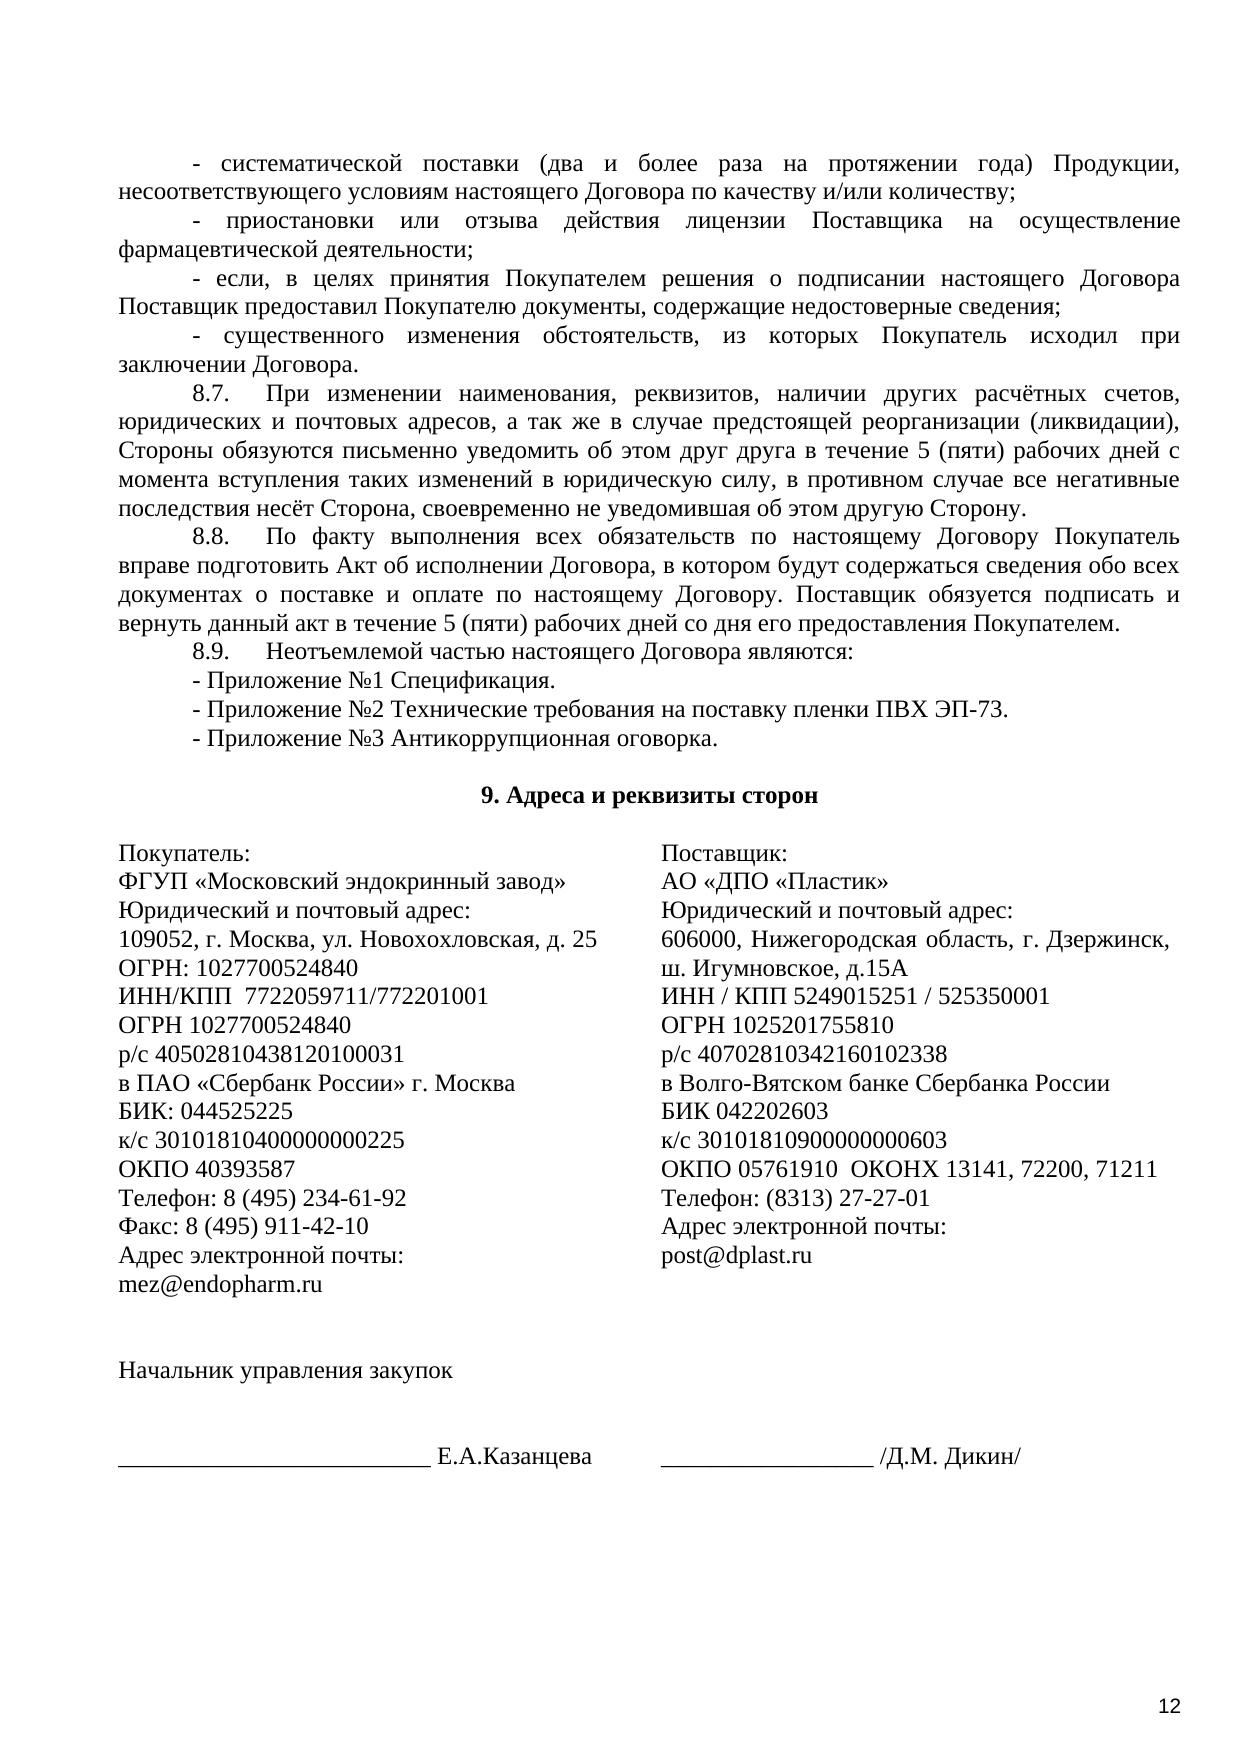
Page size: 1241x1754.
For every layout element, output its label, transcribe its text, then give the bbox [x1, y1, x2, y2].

table_header Поставщик: АО «ДПО «Пластик» Юридический и почтовый адрес: 606000, Нижегородская область, г. Дзержинск, ш. Игумновское, д.15А ИНН / КПП 5249015251 / 525350001 ОГРН 1025201755810 р/с 40702810342160102338 в Волго-Вятском банке Сбербанка России БИК 042202603 к/с 30101810900000000603 ОКПО 05761910 ОКОНХ 13141, 72200, 71211 Телефон: (8313) 27-27-01 Адрес электронной почты: post@dplast.ru _________________ /Д.М. Дикин/ [650, 838, 1181, 1470]
text - существенного изменения обстоятельств, из которых Покупатель исходил при заключении Договора. [118, 320, 1181, 378]
text 9. Адреса и реквизиты сторон [118, 780, 1181, 809]
text 8.9. Неотъемлемой частью настоящего Договора являются: [118, 636, 1181, 665]
text 8.8. По факту выполнения всех обязательств по настоящему Договору Покупатель вправе подготовить Акт об исполнении Договора, в котором будут содержаться сведения обо всех документах о поставке и оплате по настоящему Договору. Поставщик обязуется подписать и вернуть данный акт в течение 5 (пяти) рабочих дней со дня его предоставления Покупателем. [118, 521, 1181, 636]
text - Приложение №2 Технические требования на поставку пленки ПВХ ЭП-73. [118, 694, 1181, 723]
text - Приложение №1 Спецификация. [118, 665, 1181, 694]
text 8.7. При изменении наименования, реквизитов, наличии других расчётных счетов, юридических и почтовых адресов, а так же в случае предстоящей реорганизации (ликвидации), Стороны обязуются письменно уведомить об этом друг друга в течение 5 (пяти) рабочих дней с момента вступления таких изменений в юридическую силу, в противном случае все негативные последствия несёт Сторона, своевременно не уведомившая об этом другую Сторону. [118, 378, 1181, 521]
text - если, в целях принятия Покупателем решения о подписании настоящего Договора Поставщик предоставил Покупателю документы, содержащие недостоверные сведения; [118, 263, 1181, 320]
table_header Покупатель: ФГУП «Московский эндокринный завод» Юридический и почтовый адрес: 109052, г. Москва, ул. Новохохловская, д. 25 ОГРН: 1027700524840 ИНН/КПП 7722059711/772201001 ОГРН 1027700524840 р/с 40502810438120100031 в ПАО «Сбербанк России» г. Москва БИК: 044525225 к/с 30101810400000000225 ОКПО 40393587 Телефон: 8 (495) 234-61-92 Факс: 8 (495) 911-42-10 Адрес электронной почты: mez@endopharm.ru Начальник управления закупок _________________________ Е.А.Казанцева [107, 838, 649, 1470]
text - приостановки или отзыва действия лицензии Поставщика на осуществление фармацевтической деятельности; [118, 205, 1181, 263]
text - систематической поставки (два и более раза на протяжении года) Продукции, несоответствующего условиям настоящего Договора по качеству и/или количеству; [118, 148, 1181, 205]
text - Приложение №3 Антикоррупционная оговорка. [118, 723, 1181, 751]
